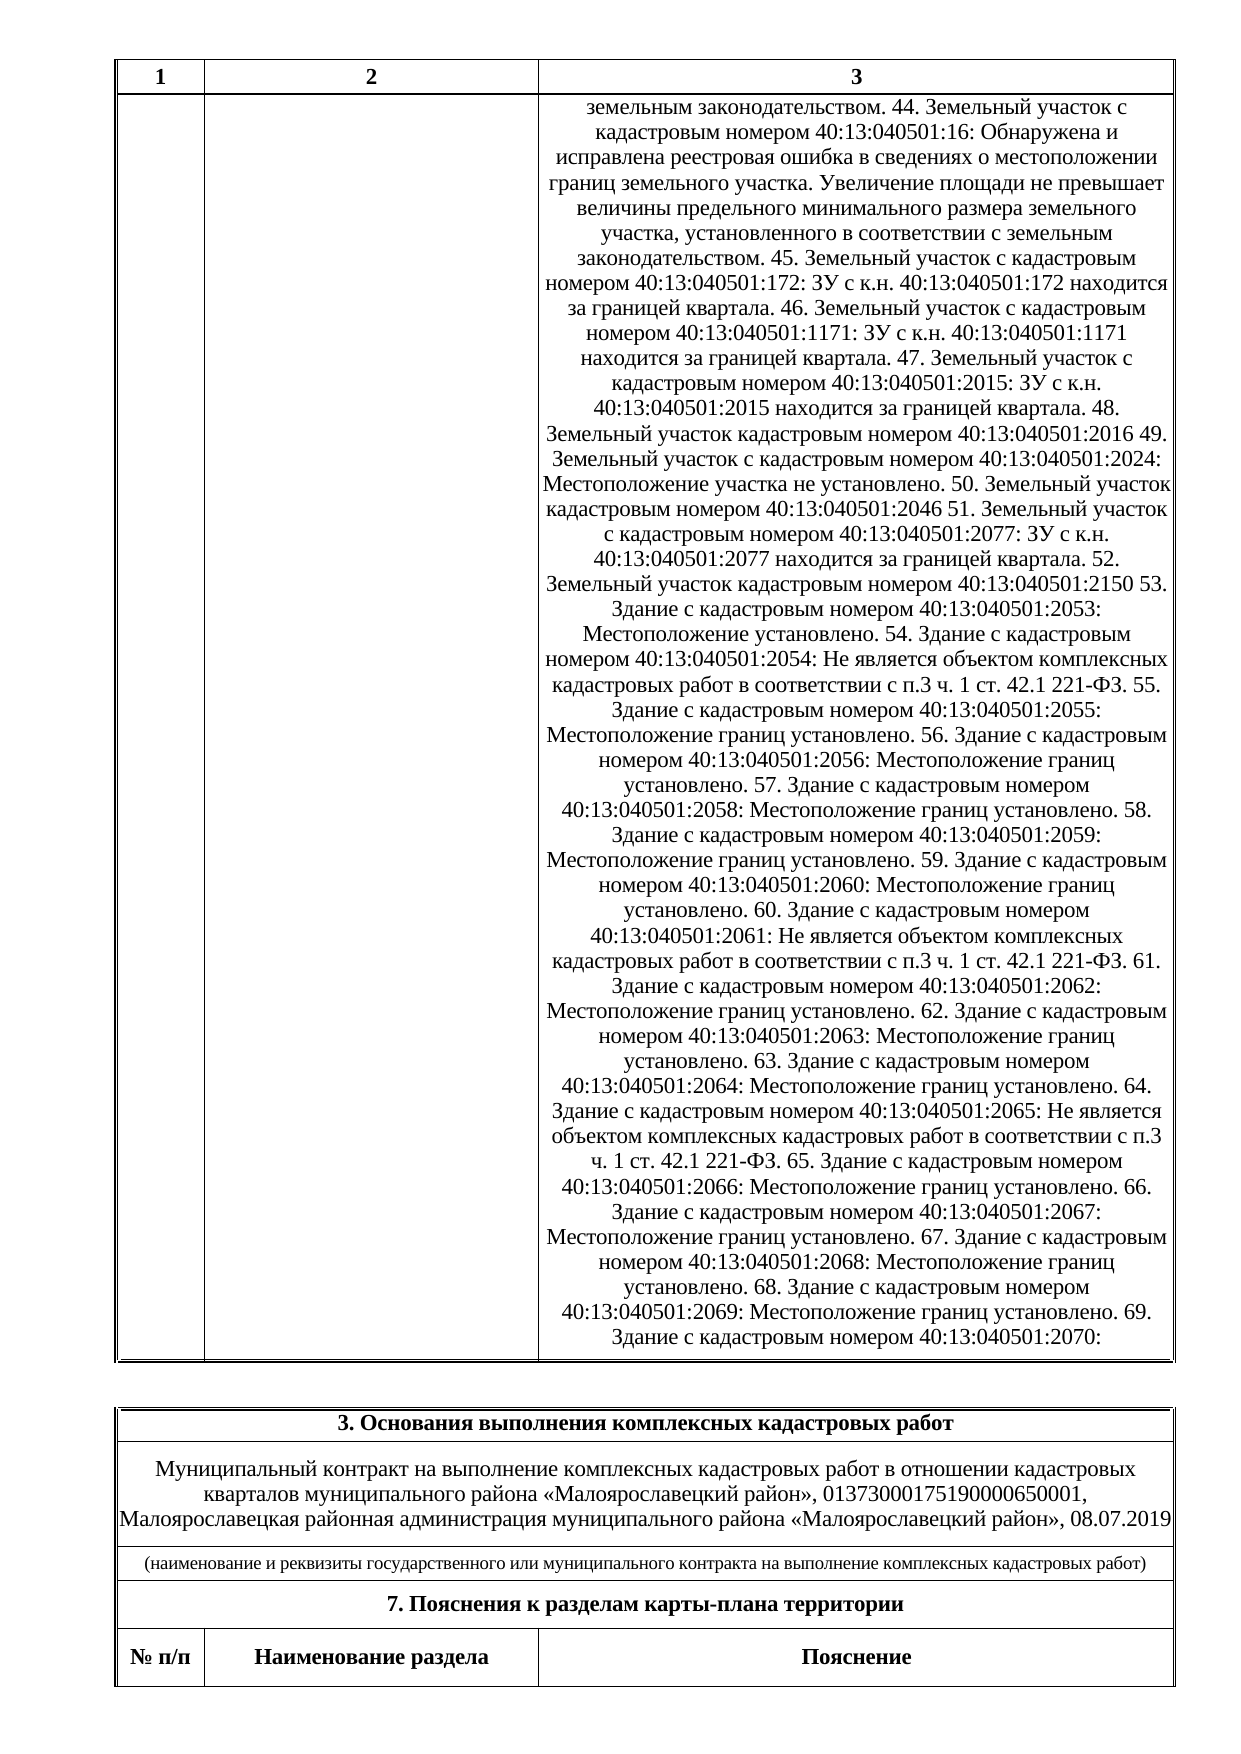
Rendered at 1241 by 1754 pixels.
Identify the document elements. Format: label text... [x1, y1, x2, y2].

table_cell 2 [205, 60, 538, 93]
table_cell (наименование и реквизиты государственного или муниципального контракта на выполнение комплексных кадастровых работ) [118, 1547, 1173, 1580]
table_cell № п/п [118, 1629, 204, 1686]
table_cell земельным законодательством. 44. Земельный участок с кадастровым номером 40:13:040501:16: Обнаружена и исправлена реестровая ошибка в сведениях о местоположении границ земельного участка. Увеличение площади не превышает величины предельного минимального размера земельного участка, установленного в соответствии с земельным законодательством. 45. Земельный участок с кадастровым номером 40:13:040501:172: ЗУ с к.н. 40:13:040501:172 находится за границей квартала. 46. Земельный участок с кадастровым номером 40:13:040501:1171: ЗУ с к.н. 40:13:040501:1171 находится за границей квартала. 47. Земельный участок с кадастровым номером 40:13:040501:2015: ЗУ с к.н. 40:13:040501:2015 находится за границей квартала. 48. Земельный участок кадастровым номером 40:13:040501:2016 49. Земельный участок с кадастровым номером 40:13:040501:2024: Местоположение участка не установлено. 50. Земельный участок кадастровым номером 40:13:040501:2046 51. Земельный участок с кадастровым номером 40:13:040501:2077: ЗУ с к.н. 40:13:040501:2077 находится за границей квартала. 52. Земельный участок кадастровым номером 40:13:040501:2150 53. Здание с кадастровым номером 40:13:040501:2053: Местоположение установлено. 54. Здание с кадастровым номером 40:13:040501:2054: Не является объектом комплексных кадастровых работ в соответствии с п.3 ч. 1 ст. 42.1 221-ФЗ. 55. Здание с кадастровым номером 40:13:040501:2055: Местоположение границ установлено. 56. Здание с кадастровым номером 40:13:040501:2056: Местоположение границ установлено. 57. Здание с кадастровым номером 40:13:040501:2058: Местоположение границ установлено. 58. Здание с кадастровым номером 40:13:040501:2059: Местоположение границ установлено. 59. Здание с кадастровым номером 40:13:040501:2060: Местоположение границ установлено. 60. Здание с кадастровым номером 40:13:040501:2061: Не является объектом комплексных кадастровых работ в соответствии с п.3 ч. 1 ст. 42.1 221-ФЗ. 61. Здание с кадастровым номером 40:13:040501:2062: Местоположение границ установлено. 62. Здание с кадастровым номером 40:13:040501:2063: Местоположение границ установлено. 63. Здание с кадастровым номером 40:13:040501:2064: Местоположение границ установлено. 64. Здание с кадастровым номером 40:13:040501:2065: Не является объектом комплексных кадастровых работ в соответствии с п.3 ч. 1 ст. 42.1 221-ФЗ. 65. Здание с кадастровым номером 40:13:040501:2066: Местоположение границ установлено. 66. Здание с кадастровым номером 40:13:040501:2067: Местоположение границ установлено. 67. Здание с кадастровым номером 40:13:040501:2068: Местоположение границ установлено. 68. Здание с кадастровым номером 40:13:040501:2069: Местоположение границ установлено. 69. Здание с кадастровым номером 40:13:040501:2070: [539, 95, 1173, 1359]
table_cell [205, 95, 538, 1359]
table_cell 3 [539, 60, 1173, 93]
table_cell 7. Пояснения к разделам карты-плана территории [118, 1581, 1173, 1628]
table_cell Пояснение [539, 1629, 1173, 1686]
table_cell Муниципальный контракт на выполнение комплексных кадастровых работ в отношении кадастровых кварталов муниципального района «Малоярославецкий район», 01373000175190000650001, Малоярославецкая районная администрация муниципального района «Малоярославецкий район», 08.07.2019 [118, 1442, 1173, 1546]
table_cell Наименование раздела [205, 1629, 538, 1686]
table_cell 3. Основания выполнения комплексных кадастровых работ [116, 1407, 1174, 1441]
table_cell [116, 1359, 1174, 1407]
table_cell 1 [118, 60, 204, 93]
table_cell [118, 95, 204, 1359]
